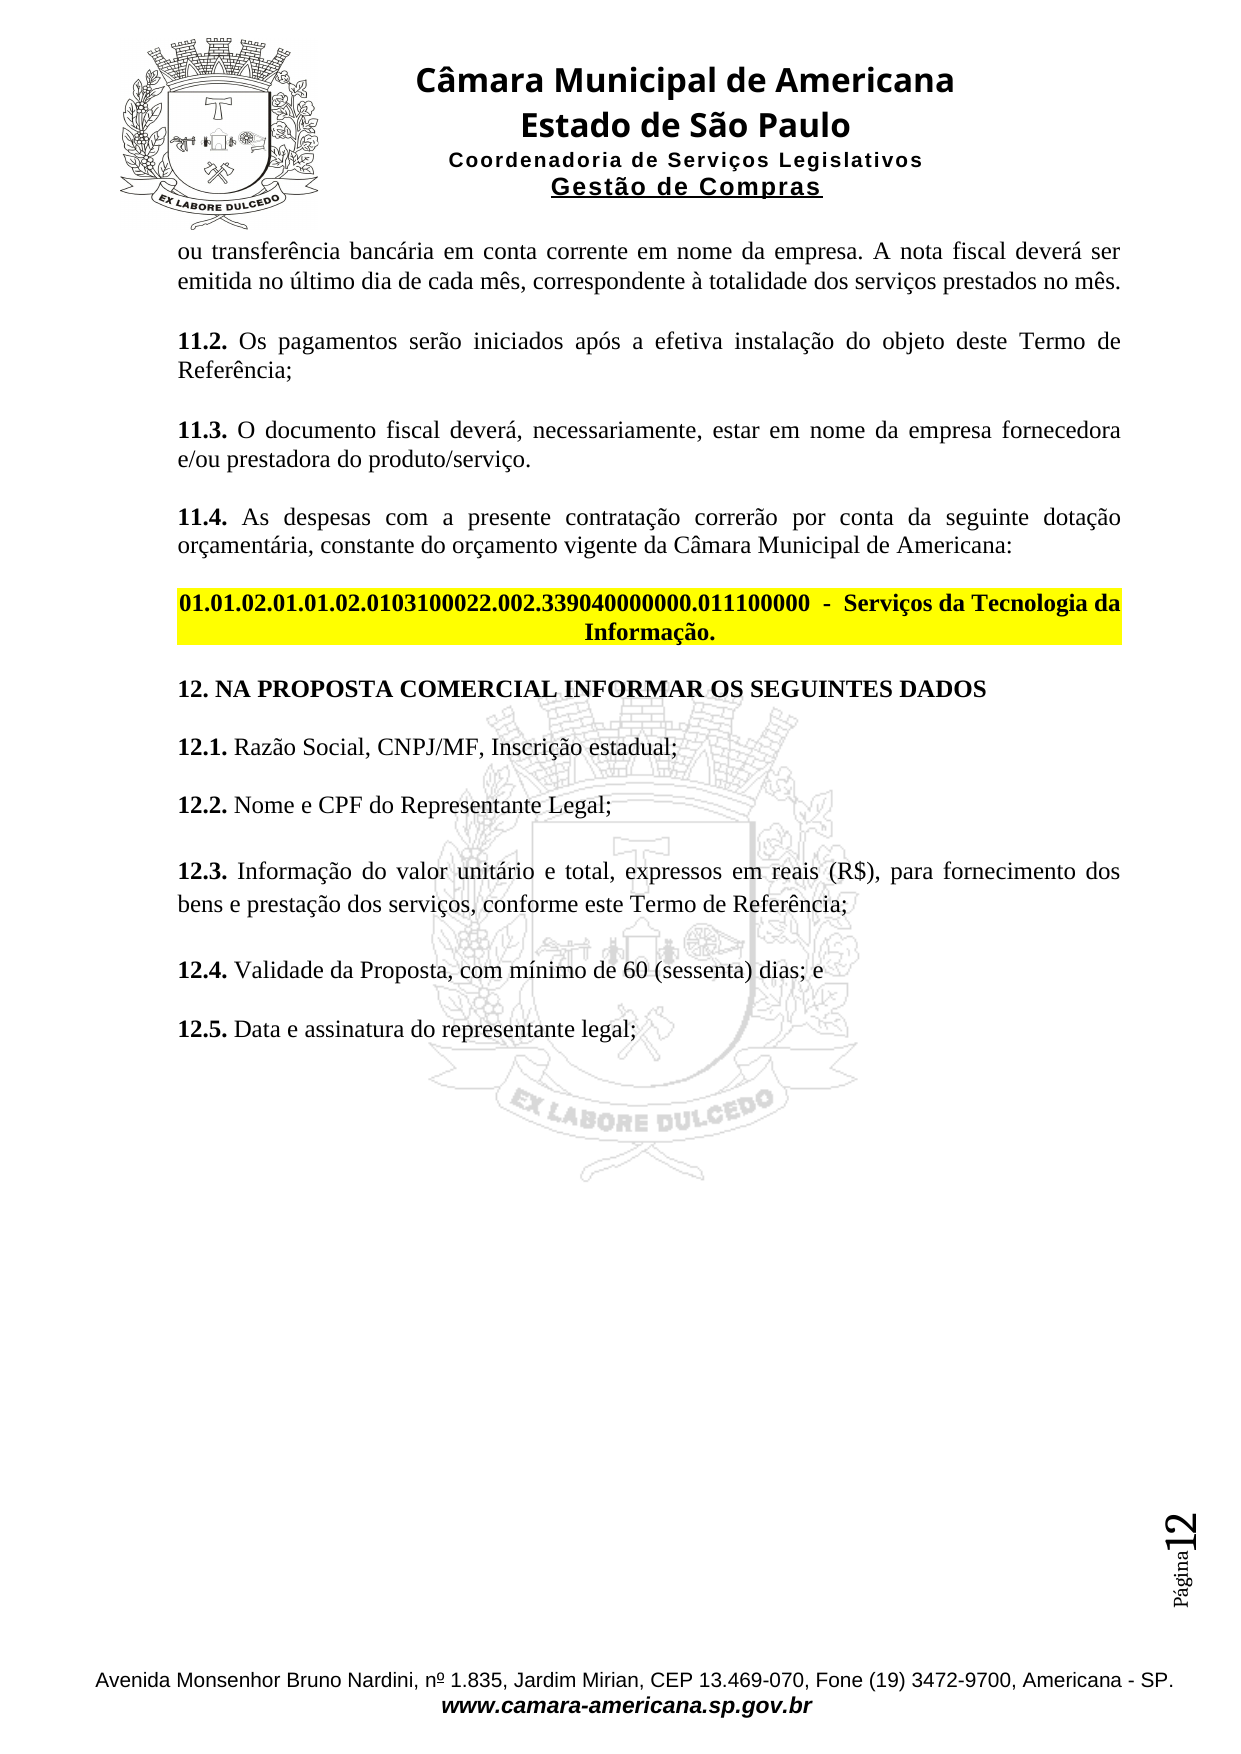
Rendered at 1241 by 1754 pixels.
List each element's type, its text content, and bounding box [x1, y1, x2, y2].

text 01.01.02.01.01.02.0103100022.002.339040000000.011100000 - Serviços da Tecnologia da Informação. [177, 588, 1122, 645]
text 12.4. Validade da Proposta, com mínimo de 60 (sessenta) dias; e [177, 956, 1122, 984]
picture [120, 38, 319, 230]
text 11.2. Os pagamentos serão iniciados após a efetiva instalação do objeto deste Termo de Referência; [177, 326, 1122, 384]
text 11.3. O documento fiscal deverá, necessariamente, estar em nome da empresa fornecedora e/ou prestadora do produto/serviço. [177, 415, 1122, 473]
text 12.1. Razão Social, CNPJ/MF, Inscrição estadual; [177, 732, 1122, 761]
text 12.5. Data e assinatura do representante legal; [177, 1014, 1122, 1042]
list 12.2. Nome e CPF do Representante Legal; [177, 790, 1122, 819]
list 12.3. Informação do valor unitário e total, expressos em reais (R$), para fornecimento dos bens e prestação dos serviços, conforme este Termo de Referência; [177, 856, 1122, 918]
text 11.4. As despesas com a presente contratação correrão por conta da seguinte dotação orçamentária, constante do orçamento vigente da Câmara Municipal de Americana: [177, 502, 1122, 559]
text 12. NA PROPOSTA COMERCIAL INFORMAR OS SEGUINTES DADOS [177, 674, 1122, 703]
